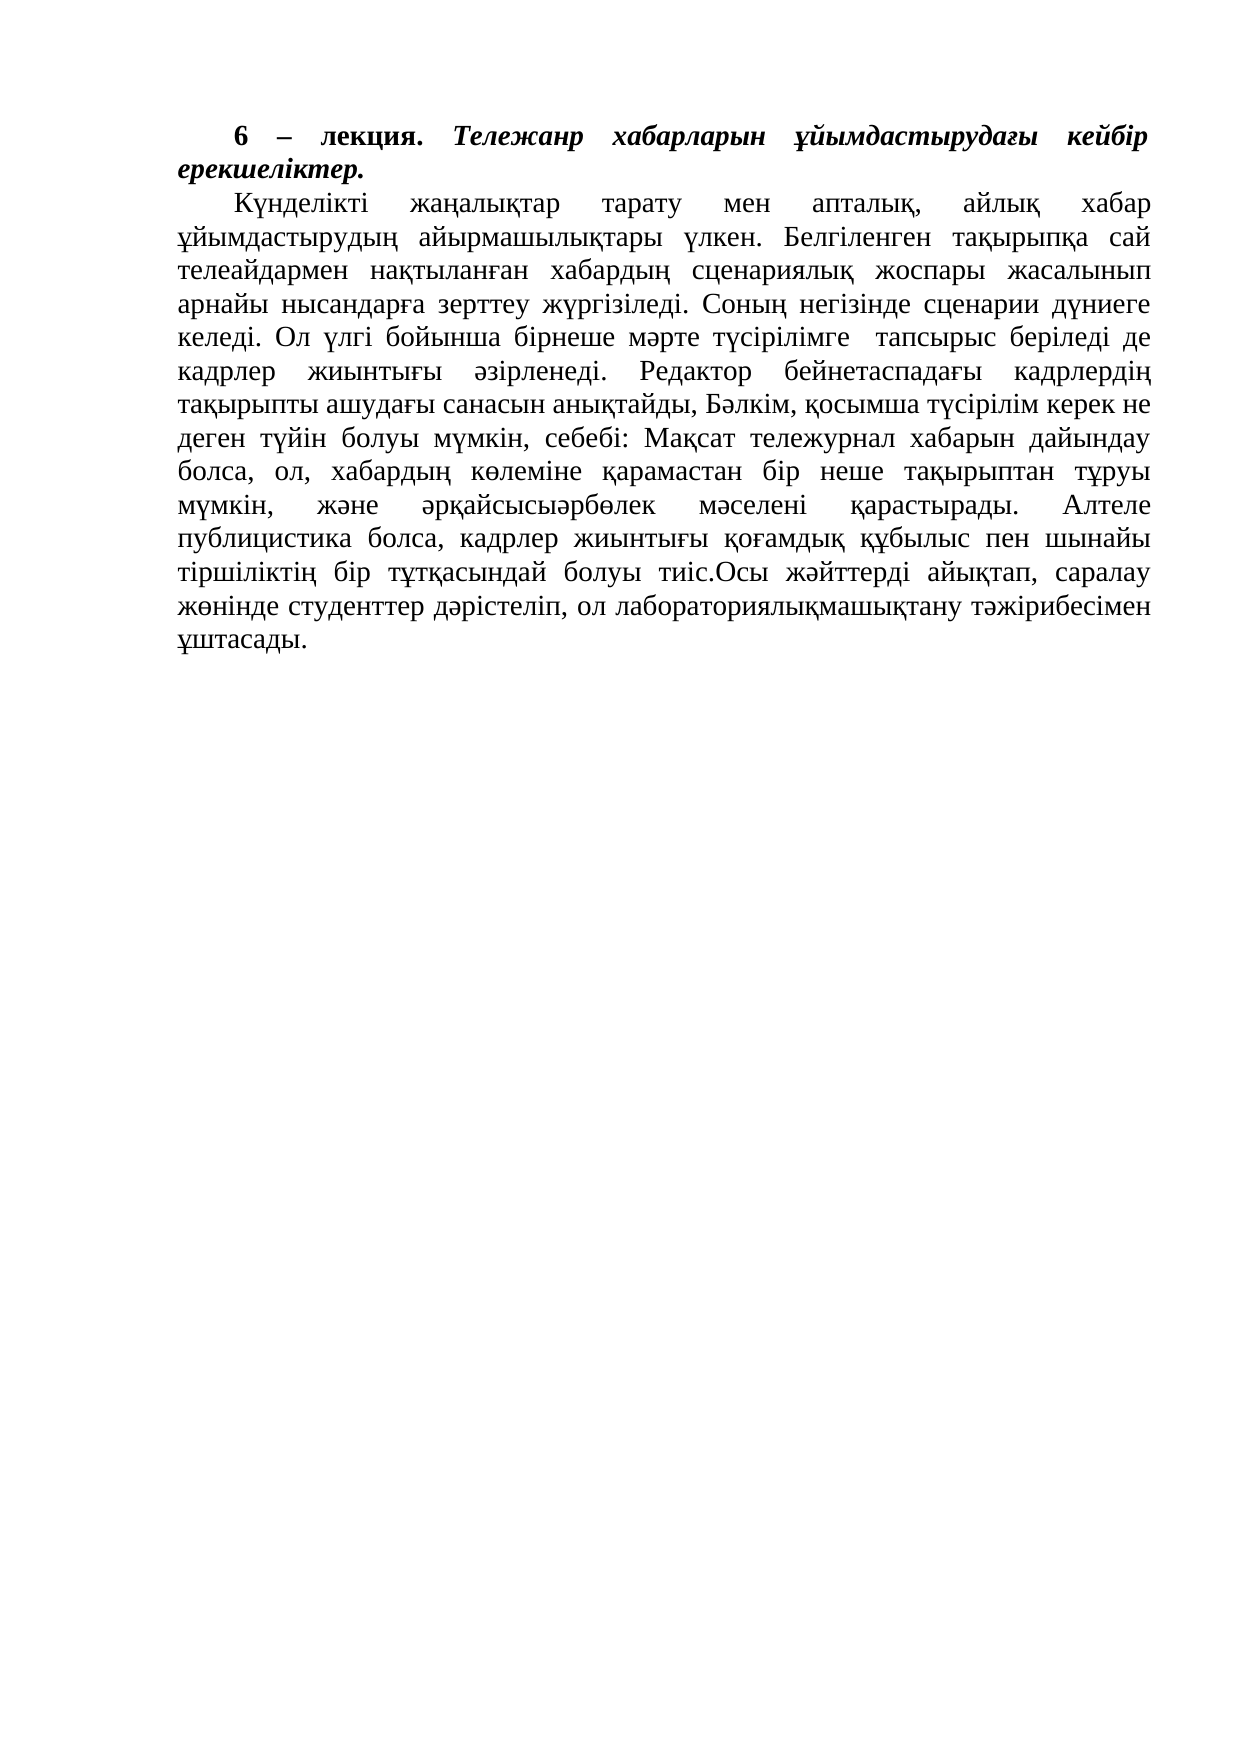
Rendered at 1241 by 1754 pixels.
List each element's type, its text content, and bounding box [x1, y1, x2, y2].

text Күнделікті жаңалықтар тарату мен апталық, айлық хабар ұйымдастырудың айырмашылықтары үлкен. Белгіленген тақырыпқа сай телеайдармен нақтыланған хабардың сценариялық жоспары жасалынып арнайы нысандарға зерттеу жүргізіледі. Соның негізінде сценарии дүниеге келеді. Ол үлгі бойынша бірнеше мәрте түсірілімге тапсырыс беріледі де кадрлер жиынтығы әзірленеді. Редактор бейнетаспадағы кадрлердің тақырыпты ашудағы санасын анықтайды, Бәлкім, қосымша түсірілім керек не деген түйін болуы мүмкін, себебі: Мақсат тележурнал хабарын дайындау болса, ол, хабардың көлеміне қарамастан бір неше тақырыптан тұруы мүмкін, және әрқайсысыәрбөлек мәселені қарастырады. Алтеле публицистика болса, кадрлер жиынтығы қоғамдық құбылыс пен шынайы тіршіліктің бір тұтқасындай болуы тиіс.Осы жәйттерді айықтап, саралау жөнінде студенттер дәрістеліп, ол лабораториялықмашықтану тәжірибесімен ұштасады. [177, 185, 1152, 655]
text 6 – лекция. Тележанр хабарларын ұйымдастырудағы кейбір ерекшеліктер. [177, 118, 1152, 185]
